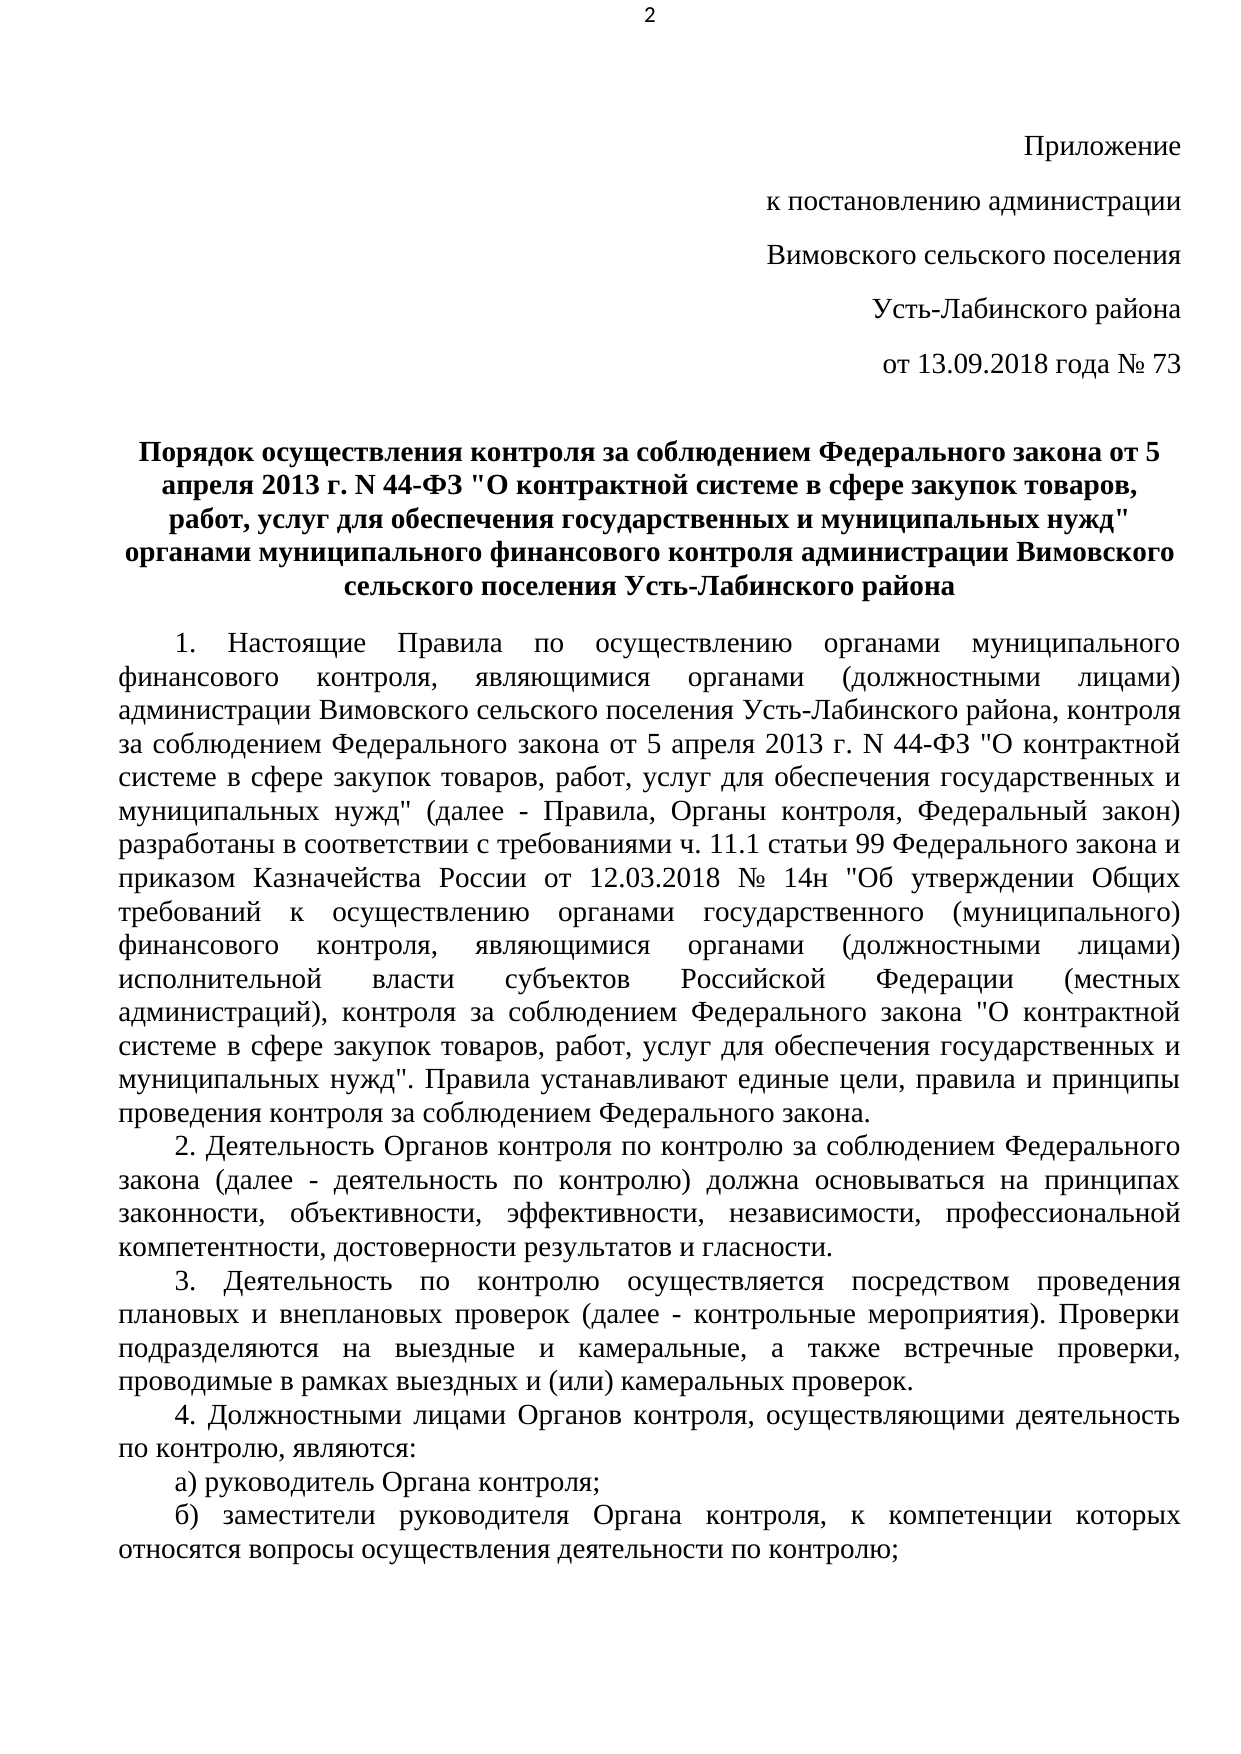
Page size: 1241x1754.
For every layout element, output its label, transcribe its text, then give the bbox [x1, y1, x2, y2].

text б) заместители руководителя Органа контроля, к компетенции которых относятся вопросы осуществления деятельности по контролю; [118, 1497, 1181, 1564]
text Порядок осуществления контроля за соблюдением Федерального закона от 5 апреля 2013 г. N 44-ФЗ "О контрактной системе в сфере закупок товаров, работ, услуг для обеспечения государственных и муниципальных нужд" органами муниципального финансового контроля администрации Вимовского сельского поселения Усть-Лабинского района [118, 434, 1181, 601]
text а) руководитель Органа контроля; [118, 1464, 1181, 1497]
text Усть-Лабинского района [118, 291, 1181, 325]
text 1. Настоящие Правила по осуществлению органами муниципального финансового контроля, являющимися органами (должностными лицами) администрации Вимовского сельского поселения Усть-Лабинского района, контроля за соблюдением Федерального закона от 5 апреля 2013 г. N 44-ФЗ "О контрактной системе в сфере закупок товаров, работ, услуг для обеспечения государственных и муниципальных нужд" (далее - Правила, Органы контроля, Федеральный закон) разработаны в соответствии с требованиями ч. 11.1 статьи 99 Федерального закона и приказом Казначейства России от 12.03.2018 № 14н "Об утверждении Общих требований к осуществлению органами государственного (муниципального) финансового контроля, являющимися органами (должностными лицами) исполнительной власти субъектов Российской Федерации (местных администраций), контроля за соблюдением Федерального закона "О контрактной системе в сфере закупок товаров, работ, услуг для обеспечения государственных и муниципальных нужд". Правила устанавливают единые цели, правила и принципы проведения контроля за соблюдением Федерального закона. [118, 625, 1181, 1128]
text к постановлению администрации [118, 183, 1181, 216]
text 4. Должностными лицами Органов контроля, осуществляющими деятельность по контролю, являются: [118, 1397, 1181, 1464]
text Приложение [118, 128, 1181, 162]
text 2. Деятельность Органов контроля по контролю за соблюдением Федерального закона (далее - деятельность по контролю) должна основываться на принципах законности, объективности, эффективности, независимости, профессиональной компетентности, достоверности результатов и гласности. [118, 1128, 1181, 1263]
text 3. Деятельность по контролю осуществляется посредством проведения плановых и внеплановых проверок (далее - контрольные мероприятия). Проверки подразделяются на выездные и камеральные, а также встречные проверки, проводимые в рамках выездных и (или) камеральных проверок. [118, 1263, 1181, 1397]
text от 13.09.2018 года № 73 [118, 346, 1181, 379]
text Вимовского сельского поселения [118, 237, 1181, 271]
